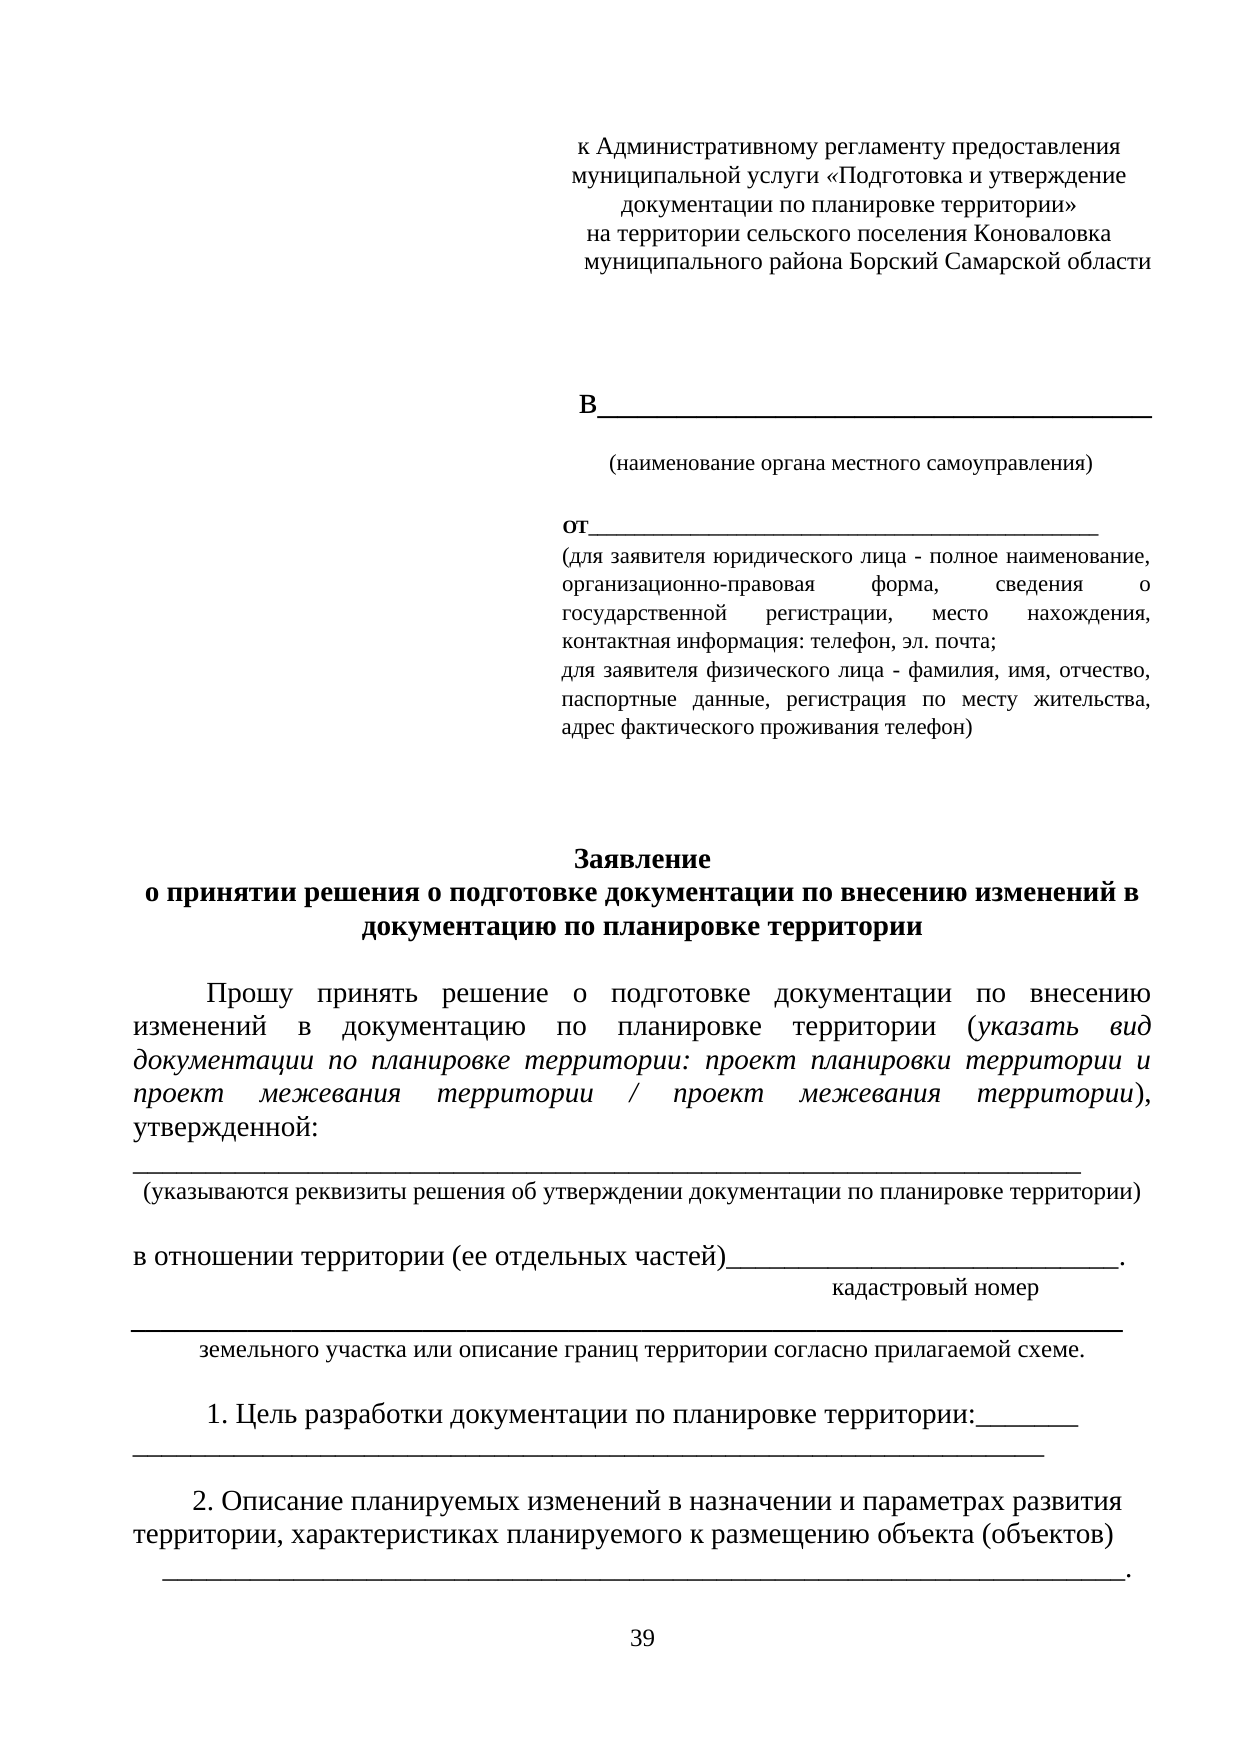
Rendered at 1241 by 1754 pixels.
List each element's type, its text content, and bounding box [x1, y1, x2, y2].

text на территории сельского поселения Коноваловка [546, 218, 1152, 246]
text ____________________________________________________________________ [133, 1301, 1152, 1334]
text в____________________________ [0, 377, 1152, 422]
text к Административному регламенту предоставления [546, 131, 1152, 160]
text документации по планировке территории» [546, 189, 1152, 218]
text (для заявителя юридического лица - полное наименование, организационно-правовая форма, сведения о государственной регистрации, место нахождения, контактная информация: телефон, эл. почта; [562, 540, 1152, 654]
text для заявителя физического лица - фамилия, имя, отчество, паспортные данные, регистрация по месту жительства, адрес фактического проживания телефон) [561, 654, 1152, 740]
text муниципального района Борский Самарской области [133, 246, 1152, 275]
text (наименование органа местного самоуправления) [609, 422, 1152, 482]
text муниципальной услуги «Подготовка и утверждение [546, 160, 1152, 189]
text 1. Цель разработки документации по планировке территории:_______ [133, 1397, 1152, 1430]
text земельного участка или описание границ территории согласно прилагаемой схеме. [133, 1334, 1152, 1363]
text Прошу принять решение о подготовке документации по внесению изменений в документацию по планировке территории (указать вид документации по планировке территории: проект планировки территории и проект межевания территории / проект межевания территории), утвержденной: [133, 975, 1152, 1143]
text Заявление [133, 841, 1152, 874]
text ОТ [562, 511, 1152, 539]
text кадастровый номер [832, 1272, 1152, 1301]
text о принятии решения о подготовке документации по внесению изменений в документацию по планировке территории [133, 874, 1152, 941]
text в отношении территории (ее отдельных частей) . [133, 1238, 1152, 1272]
text 2. Описание планируемых изменений в назначении и параметрах развития территории, характеристиках планируемого к размещению объекта (объектов) [133, 1483, 1152, 1550]
text __________________________________________________________________. [133, 1550, 1152, 1584]
text _________________________________________________________________ [133, 1143, 1152, 1176]
text (указываются реквизиты решения об утверждении документации по планировке территории) [133, 1176, 1152, 1205]
